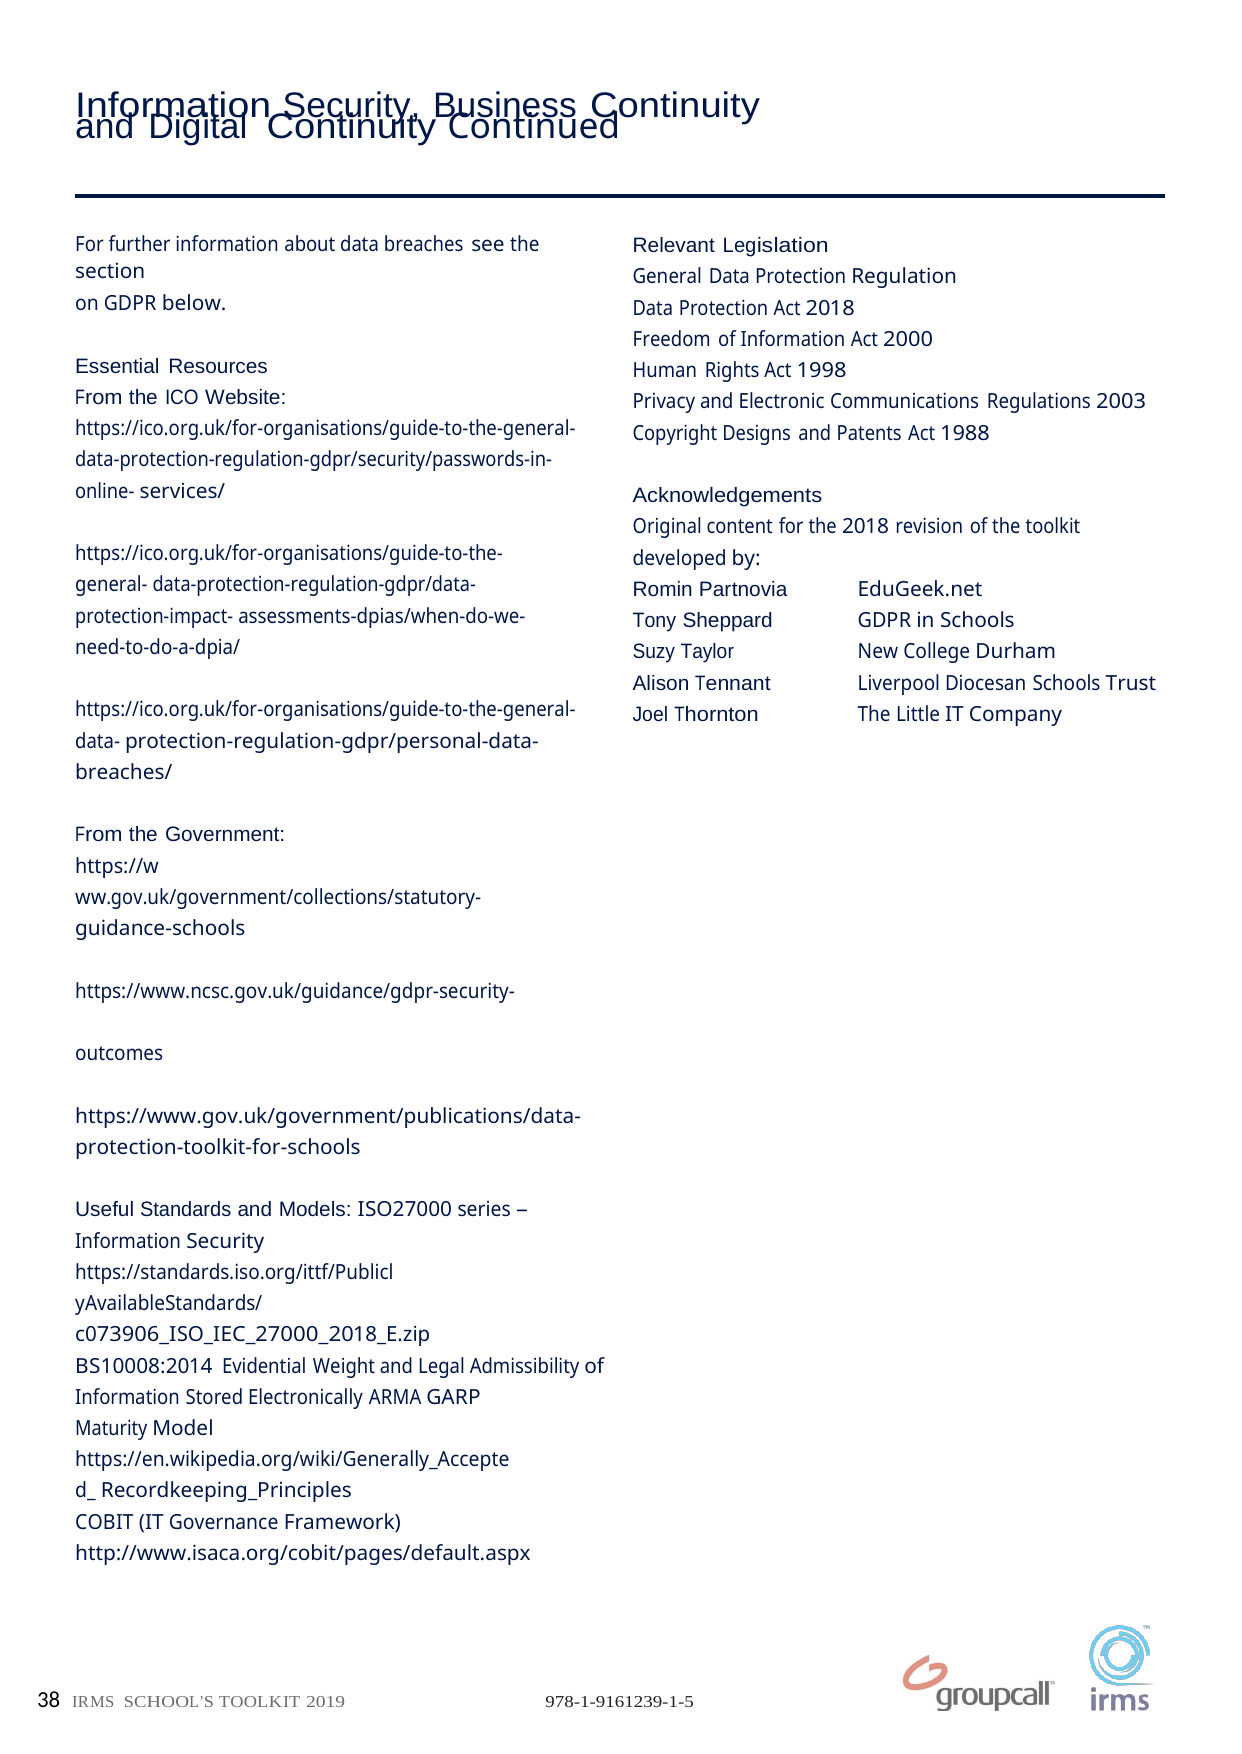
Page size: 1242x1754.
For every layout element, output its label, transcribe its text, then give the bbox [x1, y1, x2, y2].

text BS10008:2014 Evidential Weight and Legal Admissibility of [75, 1348, 608, 1378]
picture [1088, 1625, 1156, 1711]
text Acknowledgements [632, 483, 1181, 507]
text General Data Protection Regulation [632, 257, 1181, 289]
text From the ICO Website: [75, 385, 608, 409]
picture [902, 1655, 1056, 1711]
text Copyright Designs and Patents Act 1988 [632, 414, 1181, 445]
text Tony Sheppard GDPR in Schools [632, 601, 1181, 632]
text https://ico.org.uk/for-organisations/guide-to-the-general- data-protection-regulation-gdpr/data-protection-impact- assessments-dpias/when-do-we-need-to-do-a-dpia/ [75, 536, 570, 661]
text Human Rights Act 1998 [632, 351, 1181, 383]
text on GDPR below. [75, 284, 608, 316]
text https://www.ncsc.gov.uk/guidance/gdpr-security-outcomes https://www.gov.uk/government/publications/data- [75, 948, 591, 1136]
text protection-toolkit-for-schools [75, 1136, 608, 1159]
text Freedom of Information Act 2000 [632, 320, 1181, 351]
text https://ico.org.uk/for-organisations/guide-to-the-general- [75, 409, 608, 441]
text Useful Standards and Models: ISO27000 series – Information Security https://standards.iso.org/ittf/PubliclyAvailableStandards/ c073906_ISO_IEC_27000_2018_E.zip [75, 1192, 566, 1348]
text http://www.isaca.org/cobit/pages/default.aspx [75, 1534, 608, 1565]
text Data Protection Act 2018 [632, 289, 1181, 320]
text From the Government: https://www.gov.uk/government/collections/statutory- guidance-schools [75, 817, 552, 942]
text For further information about data breaches see the section [75, 229, 608, 284]
text https://ico.org.uk/for-organisations/guide-to-the-general-data- protection-regulation-gdpr/personal-data-breaches/ [75, 692, 613, 786]
text Information Stored Electronically ARMA GARP Maturity Model https://en.wikipedia.org/wiki/Generally_Accepted_ Recordkeeping_Principles [75, 1379, 519, 1504]
text Relevant Legislation [632, 233, 1181, 257]
text Original content for the 2018 revision of the toolkit developed by: [632, 509, 1081, 571]
text Essential Resources [75, 353, 608, 377]
text COBIT (IT Governance Framework) [75, 1504, 608, 1534]
text Alison Tennant Liverpool Diocesan Schools Trust [632, 664, 1181, 695]
text data-protection-regulation-gdpr/security/passwords-in-online- services/ [75, 442, 609, 504]
text Romin Partnovia EduGeek.net [632, 571, 1181, 601]
text Suzy Taylor New College Durham [632, 632, 1181, 664]
text Privacy and Electronic Communications Regulations 2003 [632, 383, 1181, 414]
text Joel Thornton The Little IT Company [632, 695, 1181, 726]
